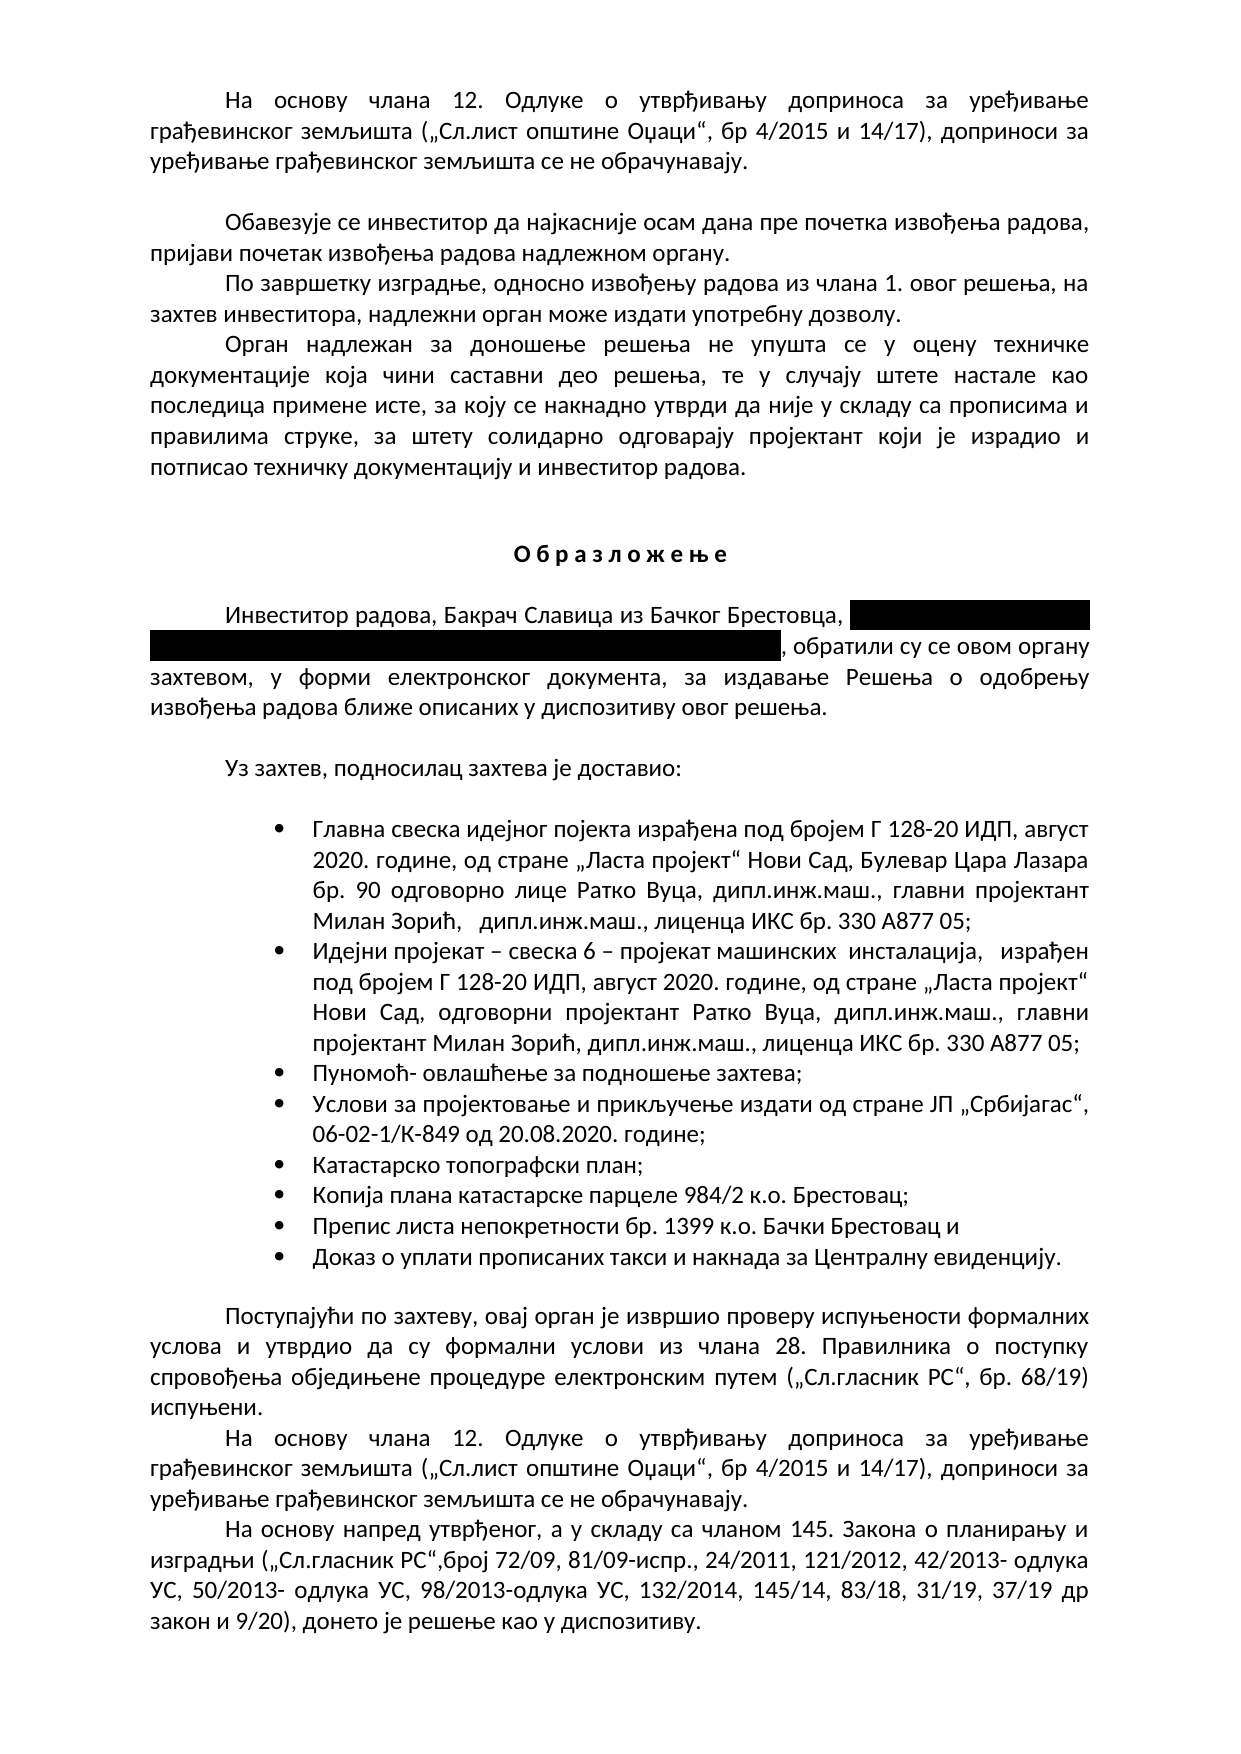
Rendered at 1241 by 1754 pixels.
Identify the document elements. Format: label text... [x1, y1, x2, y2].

list Доказ о уплати прописаних такси и накнада за Централну евиденцију. [275, 1241, 1090, 1271]
text Инвеститор радова, Бакрач Славица из Бачког Брестовца, улица Војвођанска бр. 93а, преко пуномоћника, Зорић Милана из Бачког Грачаца, обратили су се овом органу захтевом, у форми електронског документа, за издавање Решења о одобрењу извођења радова ближе описаних у диспозитиву овог решења. [150, 600, 1090, 722]
text Уз захтев, подносилац захтева је доставио: [150, 752, 1090, 783]
text На основу члана 12. Одлуке о утврђивању доприноса за уређивање грађевинског земљишта („Сл.лист општине Оџаци“, бр 4/2015 и 14/17), доприноси за уређивање грађевинског земљишта се не обрачунавају. [150, 1422, 1090, 1513]
text На основу напред утврђеног, а у складу са чланом 145. Закона о планирању и изградњи („Сл.гласник РС“,број 72/09, 81/09-испр., 24/2011, 121/2012, 42/2013- одлука УС, 50/2013- одлука УС, 98/2013-одлука УС, 132/2014, 145/14, 83/18, 31/19, 37/19 др закон и 9/20), донето је решење као у диспозитиву. [150, 1513, 1090, 1636]
list Катастарско топографски план; [275, 1149, 1090, 1179]
list Идејни пројекат – свеска 6 – пројекат машинских инсталација, израђен под бројем Г 128-20 ИДП, август 2020. године, од стране „Ласта пројект“ Нови Сад, одговорни пројектант Ратко Вуца, дипл.инж.маш., главни пројектант Милан Зорић, дипл.инж.маш., лиценца ИКС бр. 330 А877 05; [275, 935, 1090, 1057]
text По завршетку изградње, односно извођењу радова из члана 1. овог решења, на захтев инвеститора, надлежни орган може издати употребну дозволу. [150, 267, 1090, 328]
text Орган надлежан за доношење решења не упушта се у оцену техничке документације која чини саставни део решења, те у случају штете настале као последица примене исте, за коју се накнадно утврди да није у складу са прописима и правилима струке, за штету солидарно одговарају пројектант који је израдио и потписао техничку документацију и инвеститор радова. [150, 328, 1090, 481]
text Поступајући по захтеву, овај орган је извршио проверу испуњености формалних услова и утврдио да су формални услови из члана 28. Правилника о поступку спровођења обједињене процедуре електронским путем („Сл.гласник РС“, бр. 68/19) испуњени. [150, 1300, 1090, 1422]
list Главна свеска идејног појекта израђена под бројем Г 128-20 ИДП, август 2020. године, од стране „Ласта пројект“ Нови Сад, Булевар Цара Лазара бр. 90 одговорно лице Ратко Вуца, дипл.инж.маш., главни пројектант Милан Зорић, дипл.инж.маш., лиценца ИКС бр. 330 А877 05; [275, 813, 1090, 935]
list Услови за пројектовање и прикључење издати од стране ЈП „Србијагас“, 06-02-1/К-849 од 20.08.2020. године; [275, 1088, 1090, 1149]
text О б р а з л о ж е њ е [150, 539, 1090, 569]
list Копија плана катастарске парцеле 984/2 к.о. Брестовац; [275, 1179, 1090, 1210]
list Пуномоћ- овлашћење за подношење захтева; [275, 1057, 1090, 1088]
list Препис листа непокретности бр. 1399 к.о. Бачки Брестовац и [275, 1210, 1090, 1241]
text Обавезује се инвеститор да најкасније осам дана пре почетка извођења радова, пријави почетак извођења радова надлежном органу. [150, 206, 1090, 267]
text На основу члана 12. Одлуке о утврђивању доприноса за уређивање грађевинског земљишта („Сл.лист општине Оџаци“, бр 4/2015 и 14/17), доприноси за уређивање грађевинског земљишта се не обрачунавају. [150, 84, 1090, 176]
